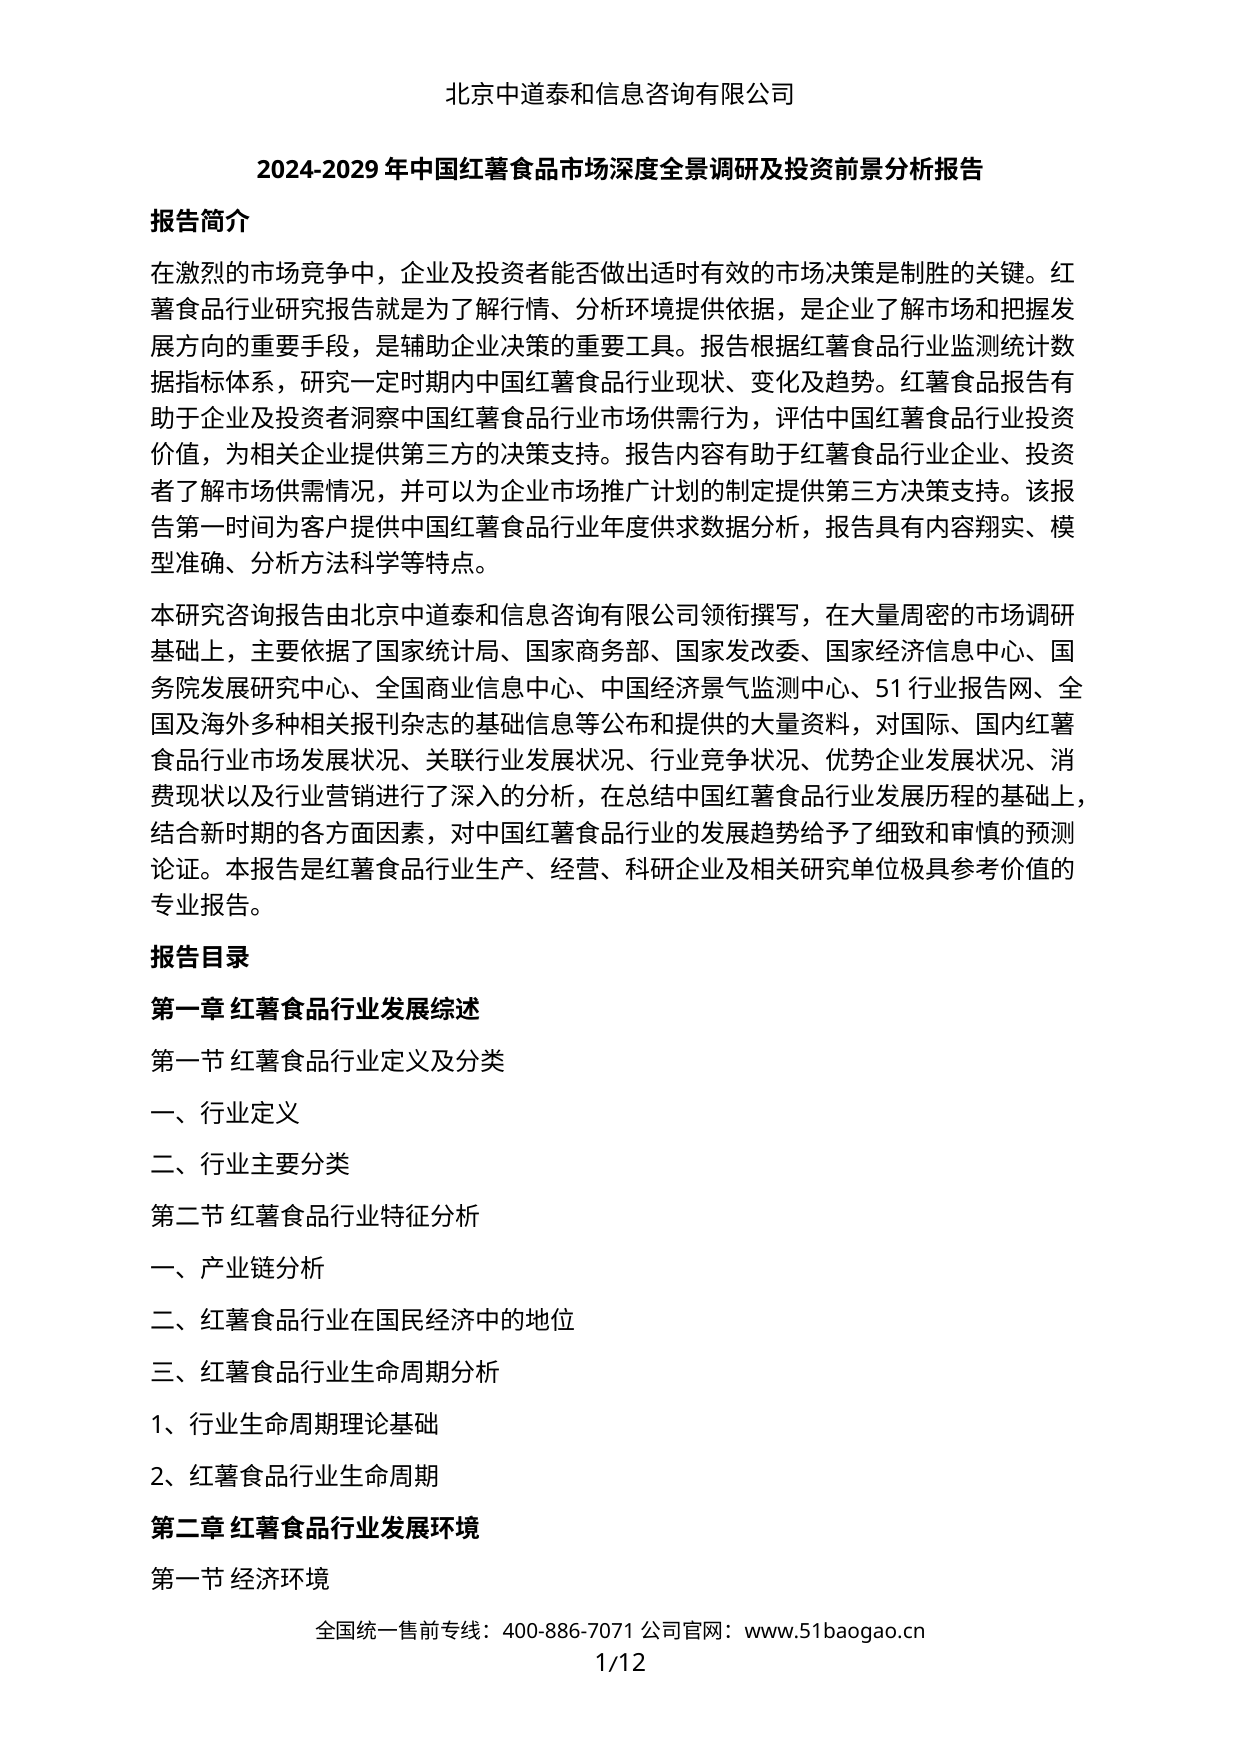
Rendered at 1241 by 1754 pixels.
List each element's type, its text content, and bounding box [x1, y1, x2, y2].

text 第二节 红薯食品行业特征分析 [150, 1197, 1090, 1233]
text 一、行业定义 [150, 1093, 1090, 1129]
text 1、行业生命周期理论基础 [150, 1404, 1090, 1441]
text 第一章 红薯食品行业发展综述 [150, 989, 1090, 1026]
text 三、红薯食品行业生命周期分析 [150, 1352, 1090, 1389]
text 第一节 红薯食品行业定义及分类 [150, 1041, 1090, 1077]
text 报告目录 [150, 937, 1090, 974]
text 2024-2029年中国红薯食品市场深度全景调研及投资前景分析报告 [150, 150, 1090, 186]
text 二、行业主要分类 [150, 1145, 1090, 1181]
text 二、红薯食品行业在国民经济中的地位 [150, 1301, 1090, 1337]
text 一、产业链分析 [150, 1249, 1090, 1285]
text 2、红薯食品行业生命周期 [150, 1456, 1090, 1492]
text 第二章 红薯食品行业发展环境 [150, 1508, 1090, 1544]
text 报告简介 [150, 202, 1090, 238]
text 本研究咨询报告由北京中道泰和信息咨询有限公司领衔撰写，在大量周密的市场调研基础上，主要依据了国家统计局、国家商务部、国家发改委、国家经济信息中心、国务院发展研究中心、全国商业信息中心、中国经济景气监测中心、51行业报告网、全国及海外多种相关报刊杂志的基础信息等公布和提供的大量资料，对国际、国内红薯食品行业市场发展状况、关联行业发展状况、行业竞争状况、优势企业发展状况、消费现状以及行业营销进行了深入的分析，在总结中国红薯食品行业发展历程的基础上，结合新时期的各方面因素，对中国红薯食品行业的发展趋势给予了细致和审慎的预测论证。本报告是红薯食品行业生产、经营、科研企业及相关研究单位极具参考价值的专业报告。 [150, 596, 1090, 922]
text 第一节 经济环境 [150, 1560, 1090, 1596]
text 在激烈的市场竞争中，企业及投资者能否做出适时有效的市场决策是制胜的关键。红薯食品行业研究报告就是为了解行情、分析环境提供依据，是企业了解市场和把握发展方向的重要手段，是辅助企业决策的重要工具。报告根据红薯食品行业监测统计数据指标体系，研究一定时期内中国红薯食品行业现状、变化及趋势。红薯食品报告有助于企业及投资者洞察中国红薯食品行业市场供需行为，评估中国红薯食品行业投资价值，为相关企业提供第三方的决策支持。报告内容有助于红薯食品行业企业、投资者了解市场供需情况，并可以为企业市场推广计划的制定提供第三方决策支持。该报告第一时间为客户提供中国红薯食品行业年度供求数据分析，报告具有内容翔实、模型准确、分析方法科学等特点。 [150, 254, 1090, 580]
